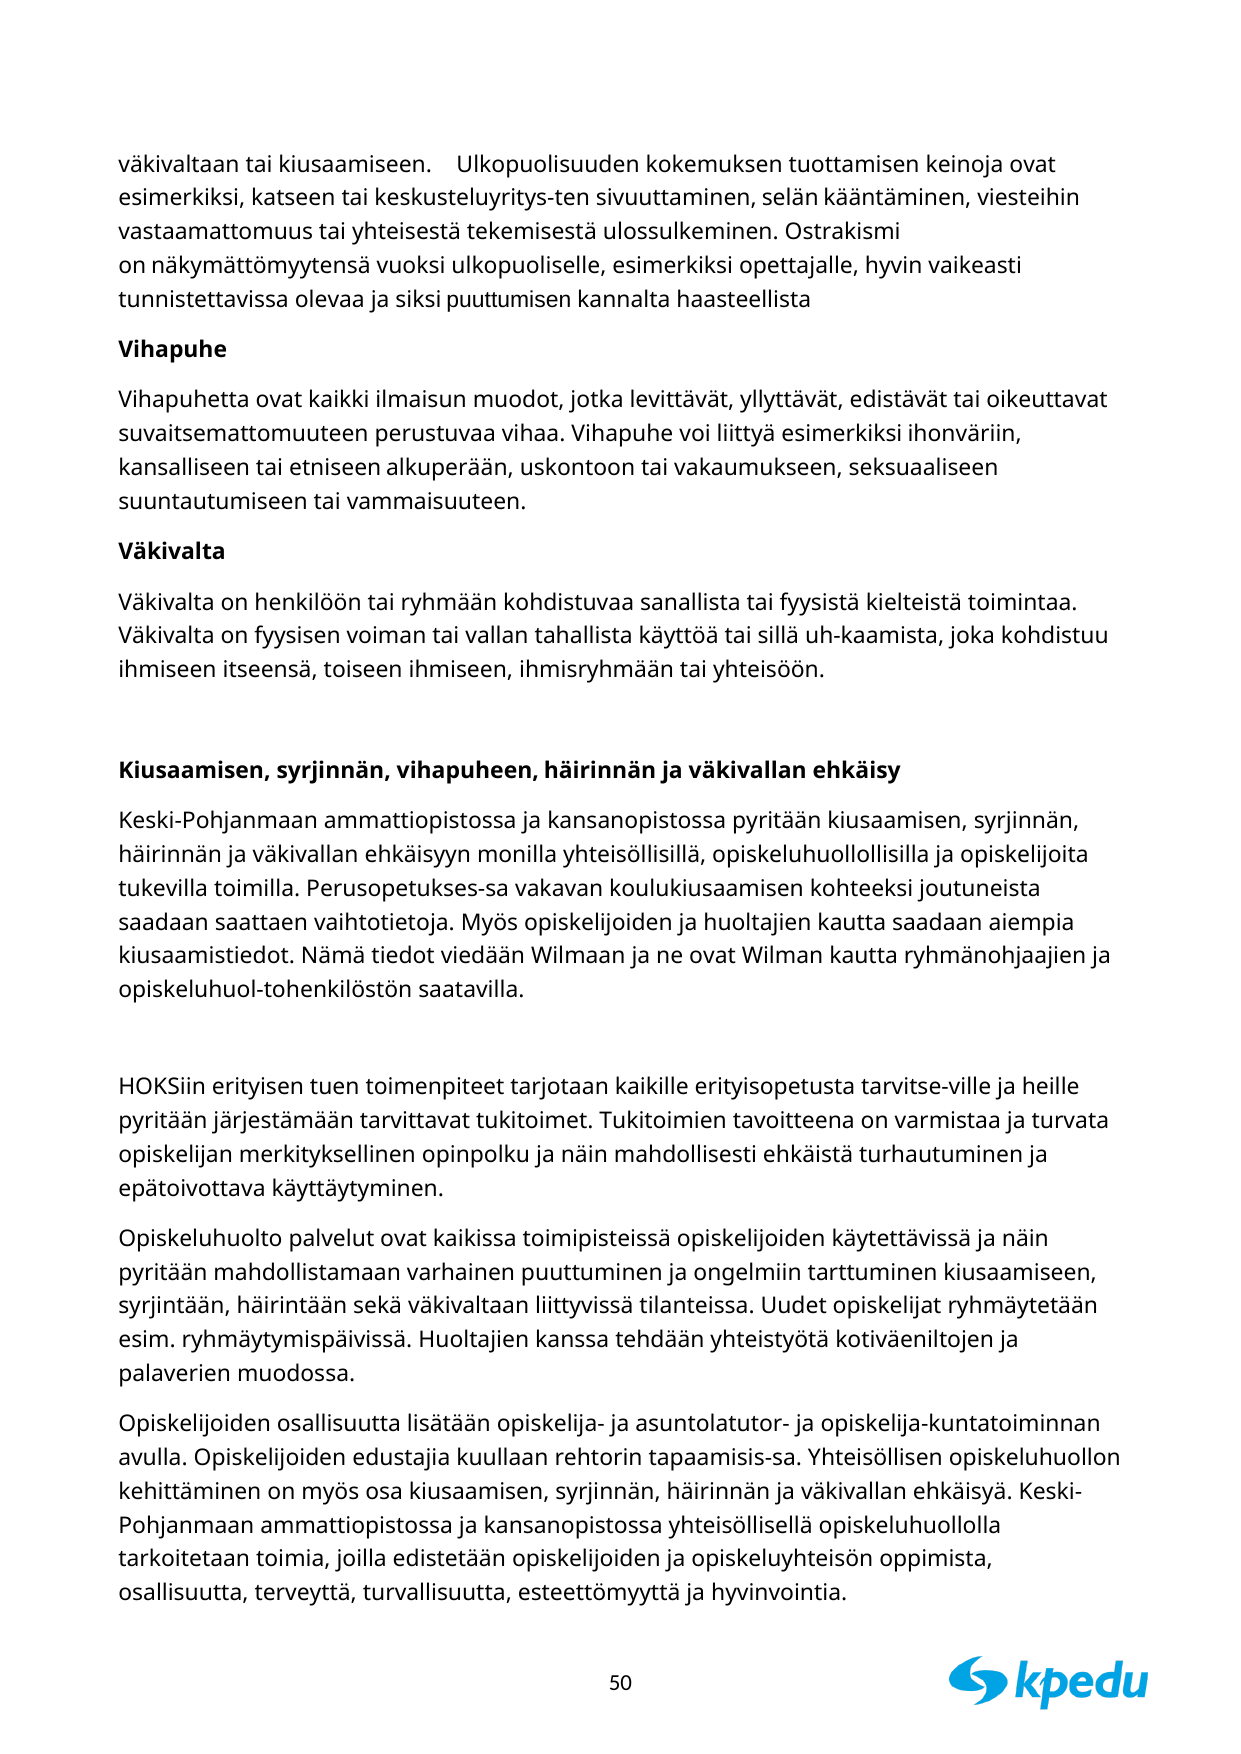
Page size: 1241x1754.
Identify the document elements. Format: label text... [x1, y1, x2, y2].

text Vihapuhetta ovat kaikki ilmaisun muodot, jotka levittävät, yllyttävät, edistävät tai oikeuttavat suvaitsemattomuuteen perustuvaa vihaa. Vihapuhe voi liittyä esimerkiksi ihonväriin, kansalliseen tai etniseen alkuperään, uskontoon tai vakaumukseen, seksuaaliseen suuntautumiseen tai vammaisuuteen. [118, 383, 1122, 516]
text Vihapuhe [118, 333, 1122, 364]
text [118, 148, 1122, 314]
picture [925, 1642, 1187, 1717]
text Väkivalta on henkilöön tai ryhmään kohdistuvaa sanallista tai fyysistä kielteistä toimintaa. Väkivalta on fyysisen voiman tai vallan tahallista käyttöä tai sillä uh-kaamista, joka kohdistuu ihmiseen itseensä, toiseen ihmiseen, ihmisryhmään tai yhteisöön. [118, 586, 1122, 684]
text Keski-Pohjanmaan ammattiopistossa ja kansanopistossa pyritään kiusaamisen, syrjinnän, häirinnän ja väkivallan ehkäisyyn monilla yhteisöllisillä, opiskeluhuollollisilla ja opiskelijoita tukevilla toimilla. Perusopetukses-sa vakavan koulukiusaamisen kohteeksi joutuneista saadaan saattaen vaihtotietoja. Myös opiskelijoiden ja huoltajien kautta saadaan aiempia kiusaamistiedot. Nämä tiedot viedään Wilmaan ja ne ovat Wilman kautta ryhmänohjaajien ja opiskeluhuol-tohenkilöstön saatavilla. [118, 804, 1122, 1004]
text Opiskelijoiden osallisuutta lisätään opiskelija- ja asuntolatutor- ja opiskelija-kuntatoiminnan avulla. Opiskelijoiden edustajia kuullaan rehtorin tapaamisis-sa. Yhteisöllisen opiskeluhuollon kehittäminen on myös osa kiusaamisen, syrjinnän, häirinnän ja väkivallan ehkäisyä. Keski-Pohjanmaan ammattiopistossa ja kansanopistossa yhteisöllisellä opiskeluhuollolla tarkoitetaan toimia, joilla edistetään opiskelijoiden ja opiskeluyhteisön oppimista, osallisuutta, terveyttä, turvallisuutta, esteettömyyttä ja hyvinvointia. [118, 1407, 1122, 1607]
text HOKSiin erityisen tuen toimenpiteet tarjotaan kaikille erityisopetusta tarvitse-ville ja heille pyritään järjestämään tarvittavat tukitoimet. Tukitoimien tavoitteena on varmistaa ja turvata opiskelijan merkityksellinen opinpolku ja näin mahdollisesti ehkäistä turhautuminen ja epätoivottava käyttäytyminen. [118, 1070, 1122, 1203]
text Väkivalta [118, 535, 1122, 566]
text Kiusaamisen, syrjinnän, vihapuheen, häirinnän ja väkivallan ehkäisy [118, 754, 1122, 785]
text Opiskeluhuolto palvelut ovat kaikissa toimipisteissä opiskelijoiden käytettävissä ja näin pyritään mahdollistamaan varhainen puuttuminen ja ongelmiin tarttuminen kiusaamiseen, syrjintään, häirintään sekä väkivaltaan liittyvissä tilanteissa. Uudet opiskelijat ryhmäytetään esim. ryhmäytymispäivissä. Huoltajien kanssa tehdään yhteistyötä kotiväeniltojen ja palaverien muodossa. [118, 1222, 1122, 1388]
